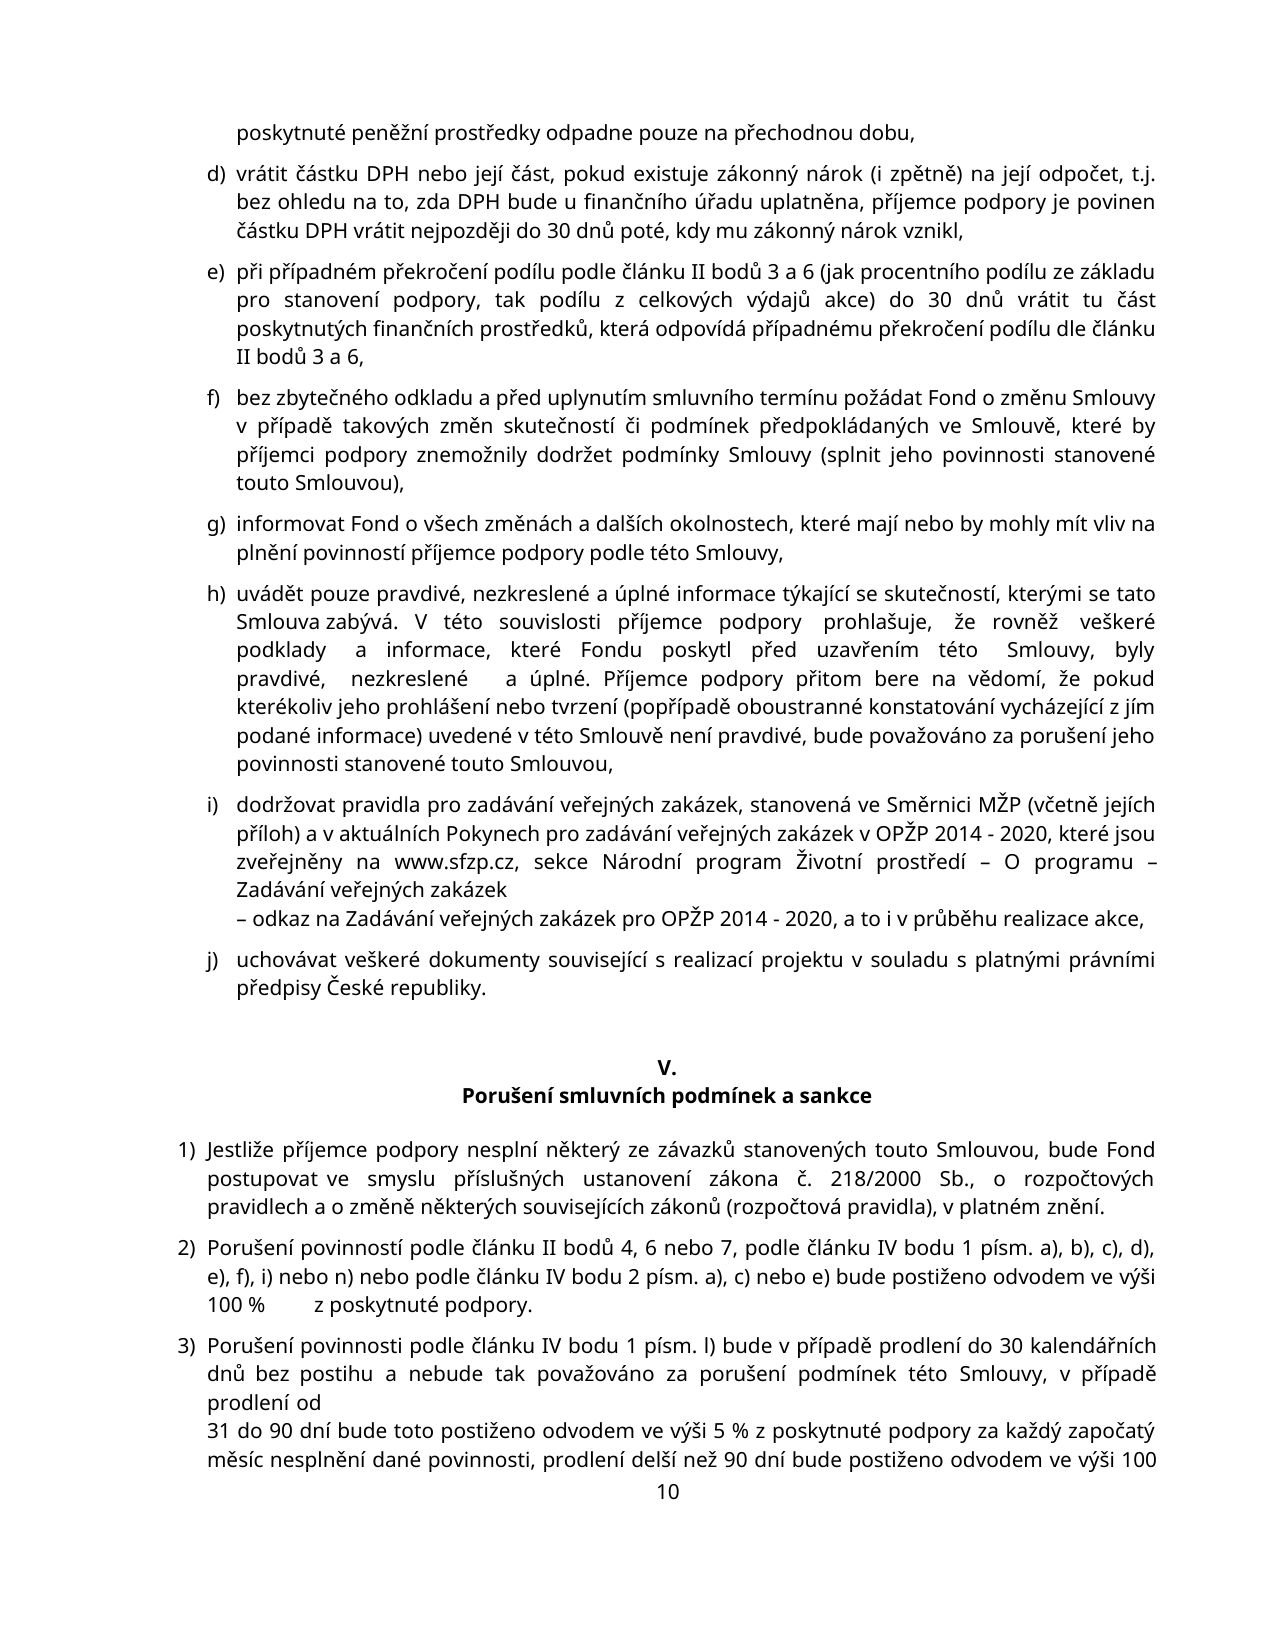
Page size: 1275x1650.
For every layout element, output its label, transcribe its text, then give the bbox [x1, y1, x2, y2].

list při případném překročení podílu podle článku II bodů 3 a 6 (jak procentního podílu ze základu pro stanovení podpory, tak podílu z celkových výdajů akce) do 30 dnů vrátit tu část poskytnutých finančních prostředků, která odpovídá případnému překročení podílu dle článku II bodů 3 a 6, [207, 257, 1157, 371]
list informovat Fond o všech změnách a dalších okolnostech, které mají nebo by mohly mít vliv na plnění povinností příjemce podpory podle této Smlouvy, [207, 509, 1157, 566]
text poskytnuté peněžní prostředky odpadne pouze na přechodnou dobu, [236, 118, 1169, 146]
list Porušení povinností podle článku II bodů 4, 6 nebo 7, podle článku IV bodu 1 písm. a), b), c), d), e), f), i) nebo n) nebo podle článku IV bodu 2 písm. a), c) nebo e) bude postiženo odvodem ve výši 100 % z poskytnuté podpory. [177, 1233, 1157, 1319]
list Jestliže příjemce podpory nesplní některý ze závazků stanovených touto Smlouvou, bude Fond postupovat ve smyslu příslušných ustanovení zákona č. 218/2000 Sb., o rozpočtových pravidlech a o změně některých souvisejících zákonů (rozpočtová pravidla), v platném znění. [177, 1136, 1156, 1221]
list uvádět pouze pravdivé, nezkreslené a úplné informace týkající se skutečností, kterými se tato Smlouva zabývá. V této souvislosti příjemce podpory prohlašuje, že rovněž veškeré podklady a informace, které Fondu poskytl před uzavřením této Smlouvy, byly pravdivé, nezkreslené a úplné. Příjemce podpory přitom bere na vědomí, že pokud kterékoliv jeho prohlášení nebo tvrzení (popřípadě oboustranné konstatování vycházející z jím podané informace) uvedené v této Smlouvě není pravdivé, bude považováno za porušení jeho povinnosti stanovené touto Smlouvou, [207, 579, 1157, 778]
list dodržovat pravidla pro zadávání veřejných zakázek, stanovená ve Směrnici MŽP (včetně jejích příloh) a v aktuálních Pokynech pro zadávání veřejných zakázek v OPŽP 2014 - 2020, které jsou zveřejněny na www.sfzp.cz, sekce Národní program Životní prostředí – O programu – Zadávání veřejných zakázek [207, 790, 1157, 904]
list uchovávat veškeré dokumenty související s realizací projektu v souladu s platnými právními předpisy České republiky. [207, 945, 1157, 1002]
list vrátit částku DPH nebo její část, pokud existuje zákonný nárok (i zpětně) na její odpočet, t.j. bez ohledu na to, zda DPH bude u finančního úřadu uplatněna, příjemce podpory je povinen částku DPH vrátit nejpozději do 30 dnů poté, kdy mu zákonný nárok vznikl, [207, 159, 1157, 244]
text Porušení smluvních podmínek a sankce [271, 1081, 1063, 1110]
list bez zbytečného odkladu a před uplynutím smluvního termínu požádat Fond o změnu Smlouvy v případě takových změn skutečností či podmínek předpokládaných ve Smlouvě, které by příjemci podpory znemožnily dodržet podmínky Smlouvy (splnit jeho povinnosti stanovené touto Smlouvou), [207, 383, 1157, 497]
text – odkaz na Zadávání veřejných zakázek pro OPŽP 2014 - 2020, a to i v průběhu realizace akce, [236, 904, 1169, 933]
list Porušení povinnosti podle článku IV bodu 1 písm. l) bude v případě prodlení do 30 kalendářních dnů bez postihu a nebude tak považováno za porušení podmínek této Smlouvy, v případě prodlení od [177, 1331, 1157, 1416]
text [207, 1417, 1157, 1473]
subtitle V. [493, 1053, 841, 1081]
